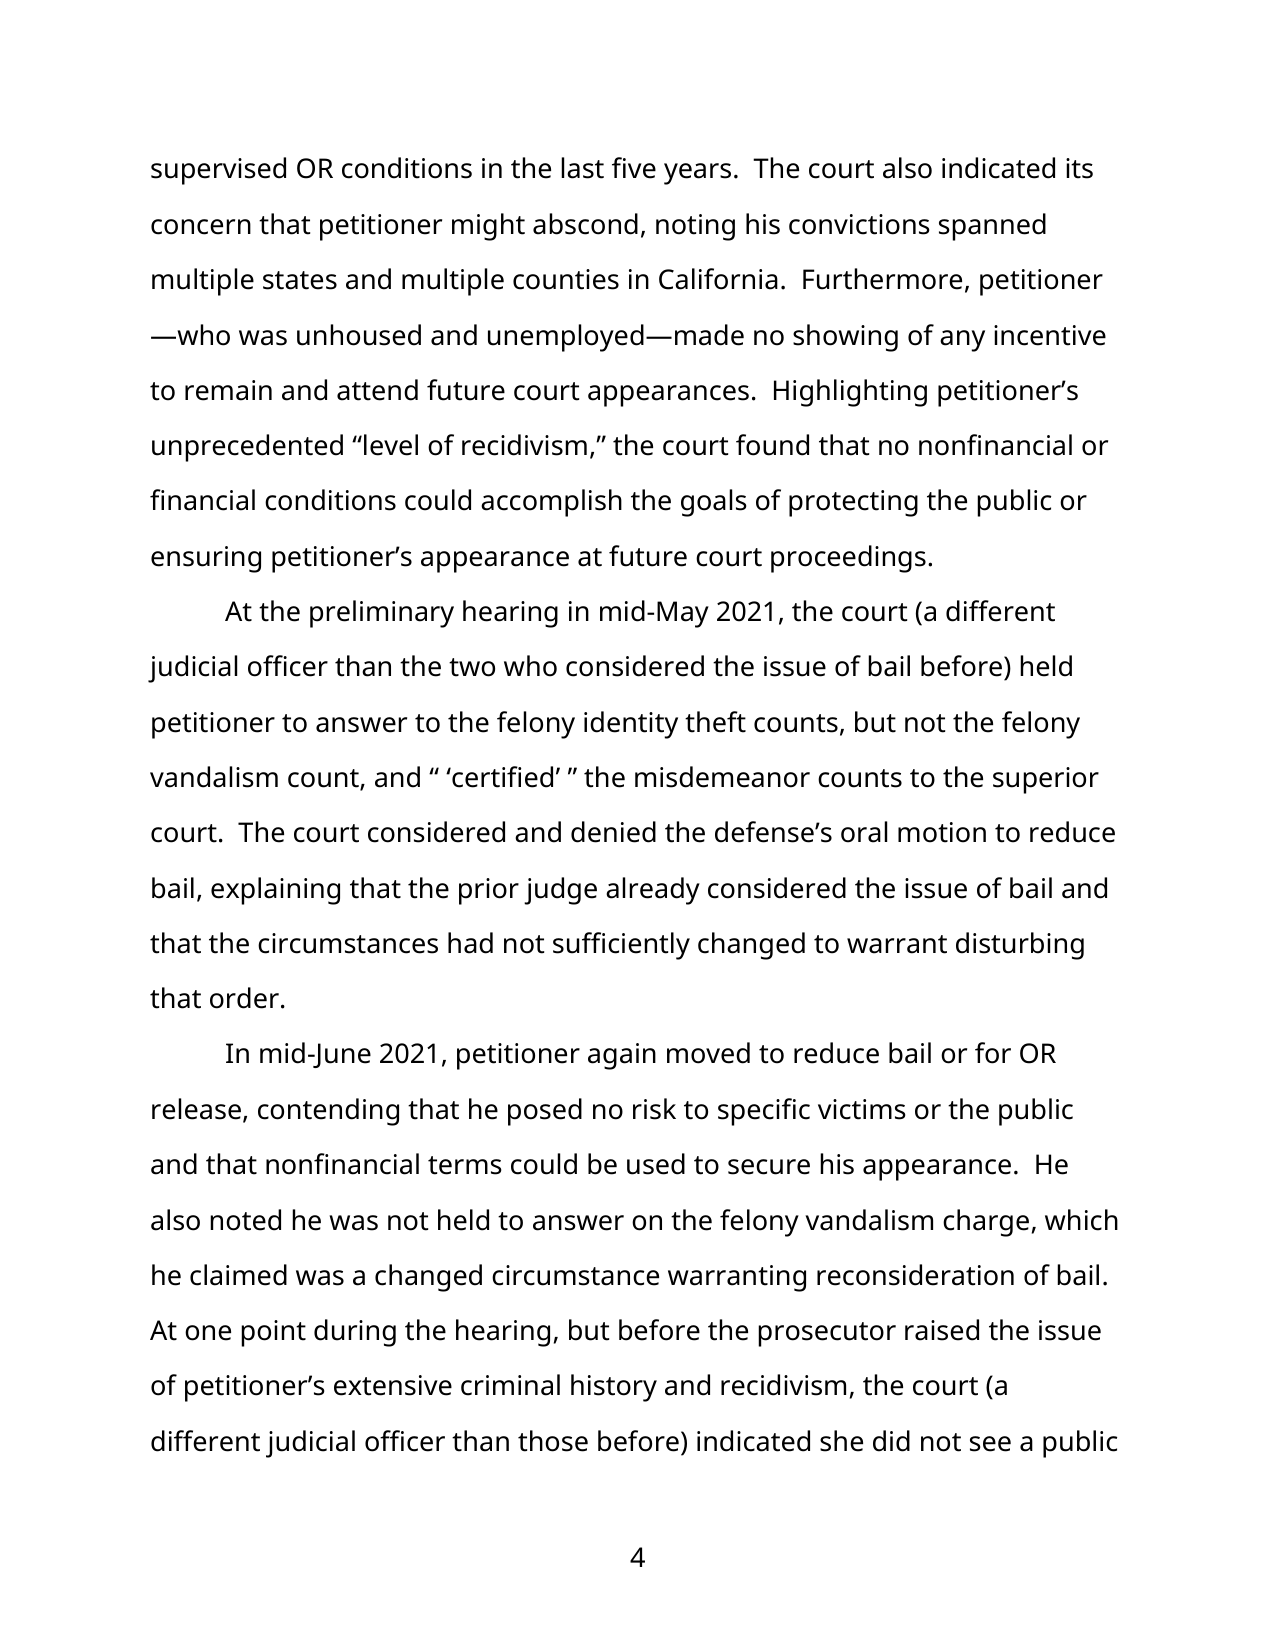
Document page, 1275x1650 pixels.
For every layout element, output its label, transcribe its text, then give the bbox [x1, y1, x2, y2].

text At the preliminary hearing in mid-May 2021, the court (a different judicial officer than the two who considered the issue of bail before) held petitioner to answer to the felony identity theft counts, but not the felony vandalism count, and “ ‘certified’ ” the misdemeanor counts to the superior court. The court considered and denied the defense’s oral motion to reduce bail, explaining that the prior judge already considered the issue of bail and that the circumstances had not sufficiently changed to warrant disturbing that order. [150, 592, 1125, 1017]
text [150, 1035, 1125, 1459]
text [150, 150, 1125, 574]
